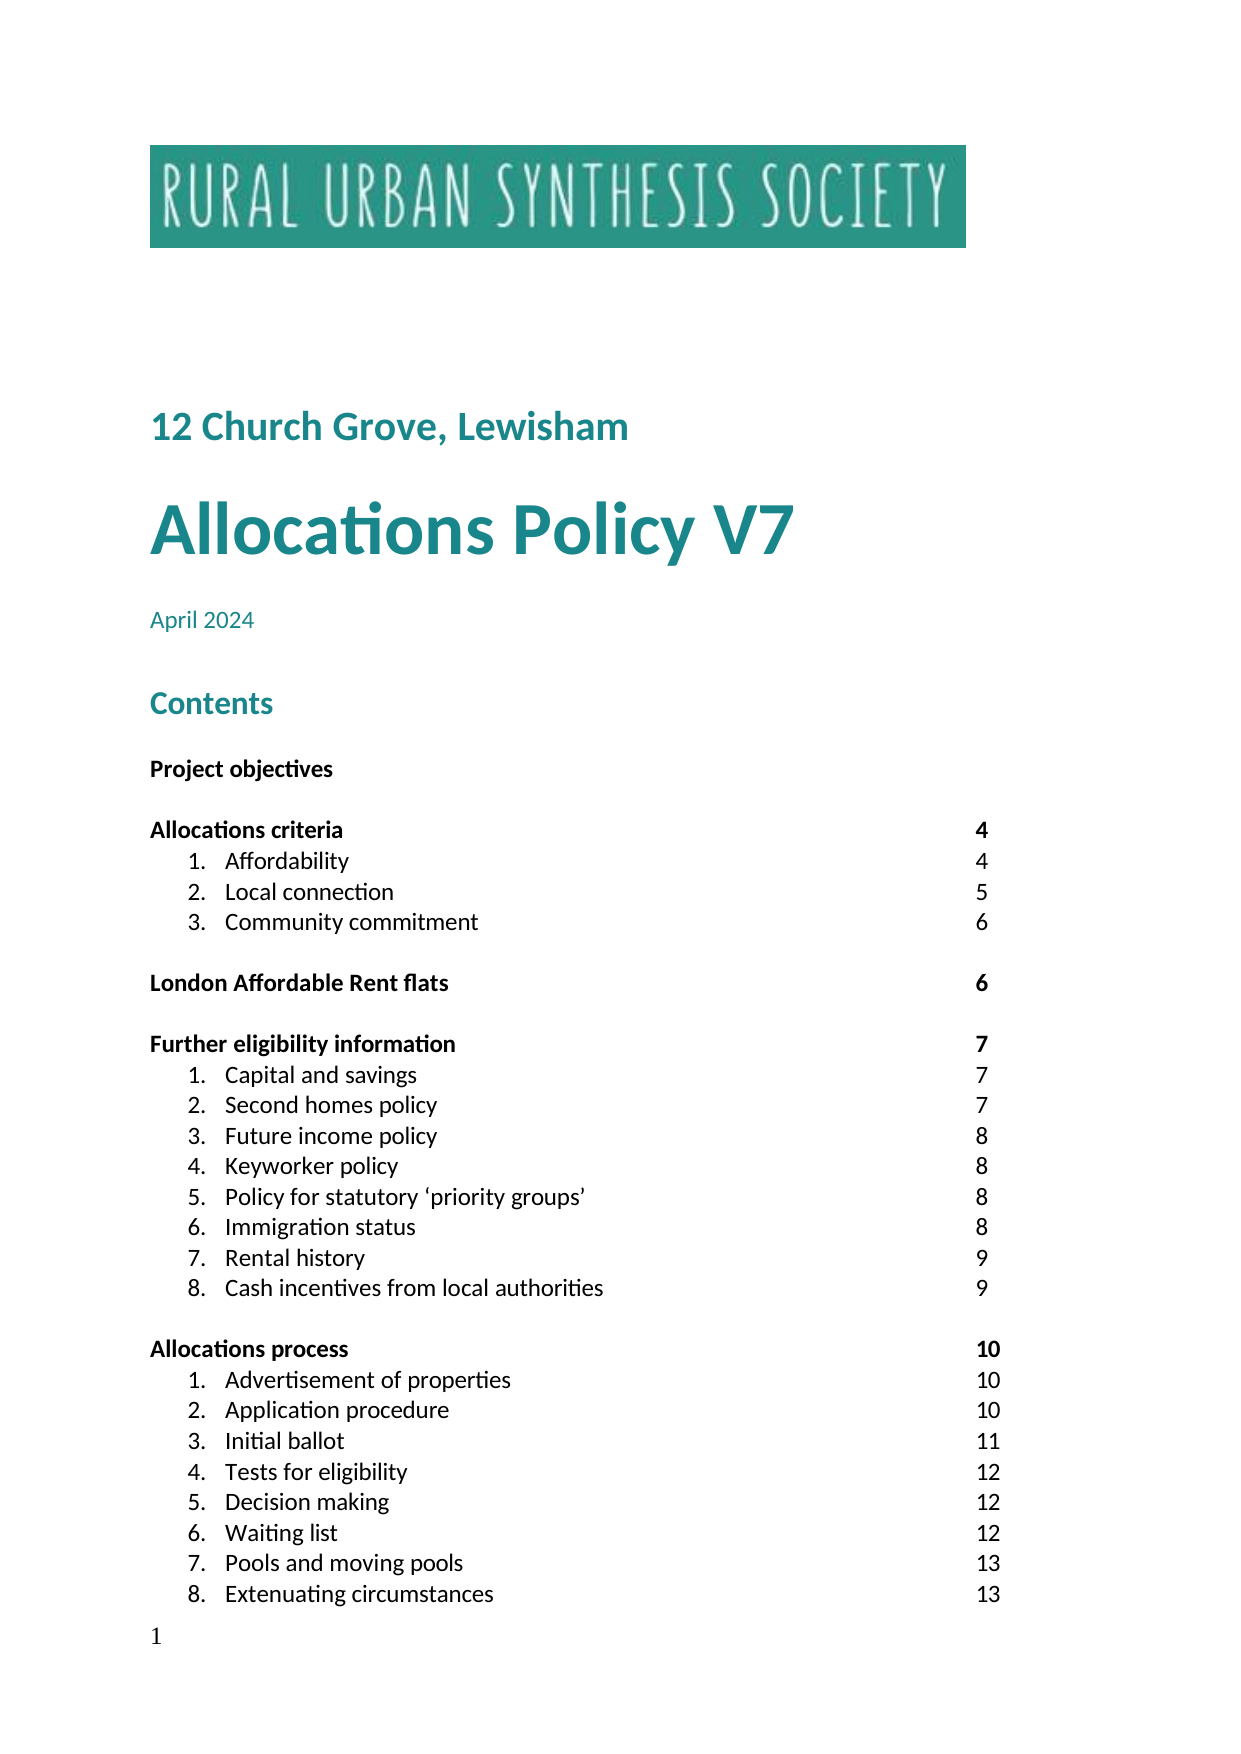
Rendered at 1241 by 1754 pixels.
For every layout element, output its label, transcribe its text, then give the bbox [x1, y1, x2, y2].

text April 2024 [150, 604, 1103, 635]
subtitle 12 Church Grove, Lewisham [150, 400, 1103, 451]
title Allocations Policy V7 [150, 482, 1103, 573]
subtitle Contents [150, 682, 1103, 722]
picture [150, 145, 966, 248]
subtitle Project objectives [150, 753, 1103, 784]
